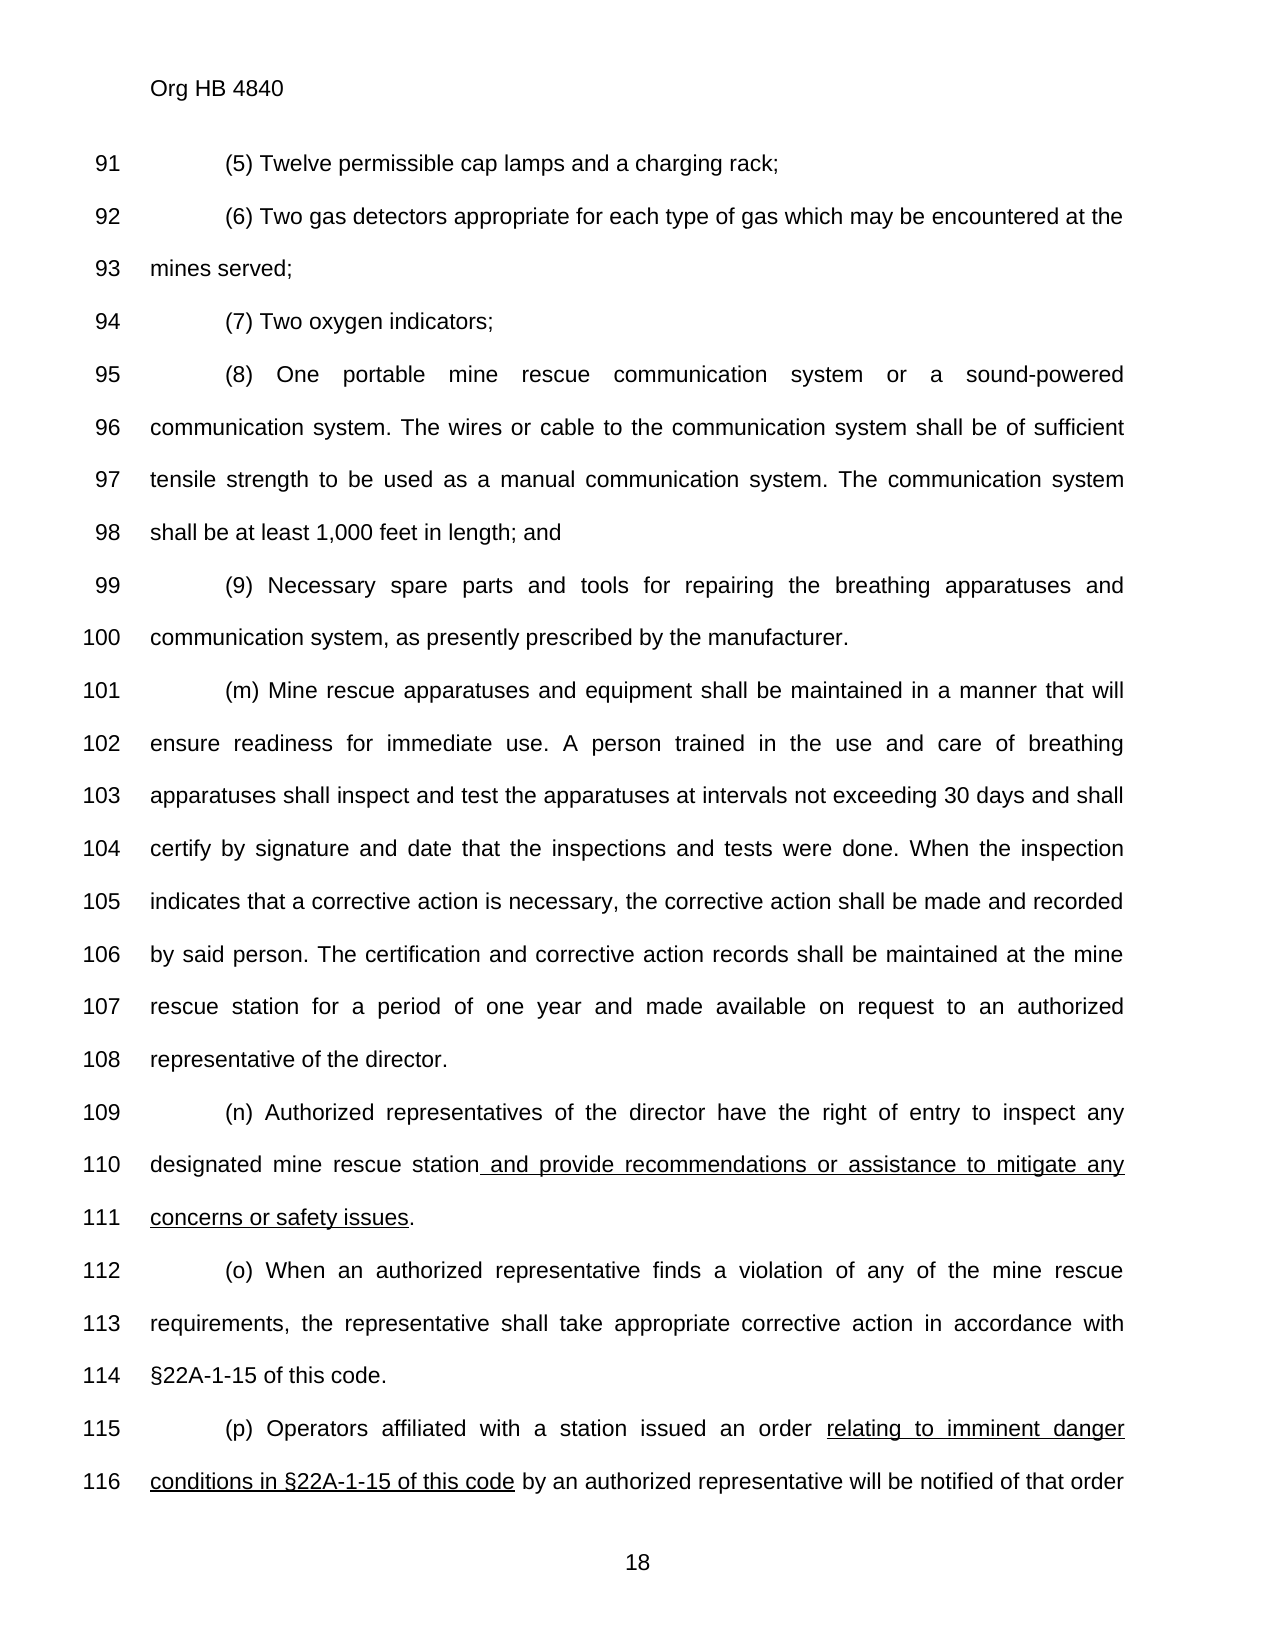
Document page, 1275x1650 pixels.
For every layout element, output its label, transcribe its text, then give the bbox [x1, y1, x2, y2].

text (m) Mine rescue apparatuses and equipment shall be maintained in a manner that will ensure readiness for immediate use. A person trained in the use and care of breathing apparatuses shall inspect and test the apparatuses at intervals not exceeding 30 days and shall certify by signature and date that the inspections and tests were done. When the inspection indicates that a corrective action is necessary, the corrective action shall be made and recorded by said person. The certification and corrective action records shall be maintained at the mine rescue station for a period of one year and made available on request to an authorized representative of the director. [150, 677, 1125, 1072]
text (n) Authorized representatives of the director have the right of entry to inspect any designated mine rescue station and provide recommendations or assistance to mitigate any concerns or safety issues. [150, 1099, 1125, 1231]
text (o) When an authorized representative finds a violation of any of the mine rescue requirements, the representative shall take appropriate corrective action in accordance with §22A-1-15 of this code. [150, 1257, 1125, 1389]
text (8) One portable mine rescue communication system or a sound-powered communication system. The wires or cable to the communication system shall be of sufficient tensile strength to be used as a manual communication system. The communication system shall be at least 1,000 feet in length; and [150, 361, 1125, 545]
text (5) Twelve permissible cap lamps and a charging rack; [150, 150, 1125, 176]
text (9) Necessary spare parts and tools for repairing the breathing apparatuses and communication system, as presently prescribed by the manufacturer. [150, 572, 1125, 651]
text (6) Two gas detectors appropriate for each type of gas which may be encountered at the mines served; [150, 203, 1125, 282]
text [150, 1415, 1125, 1494]
text (7) Two oxygen indicators; [150, 308, 1125, 334]
